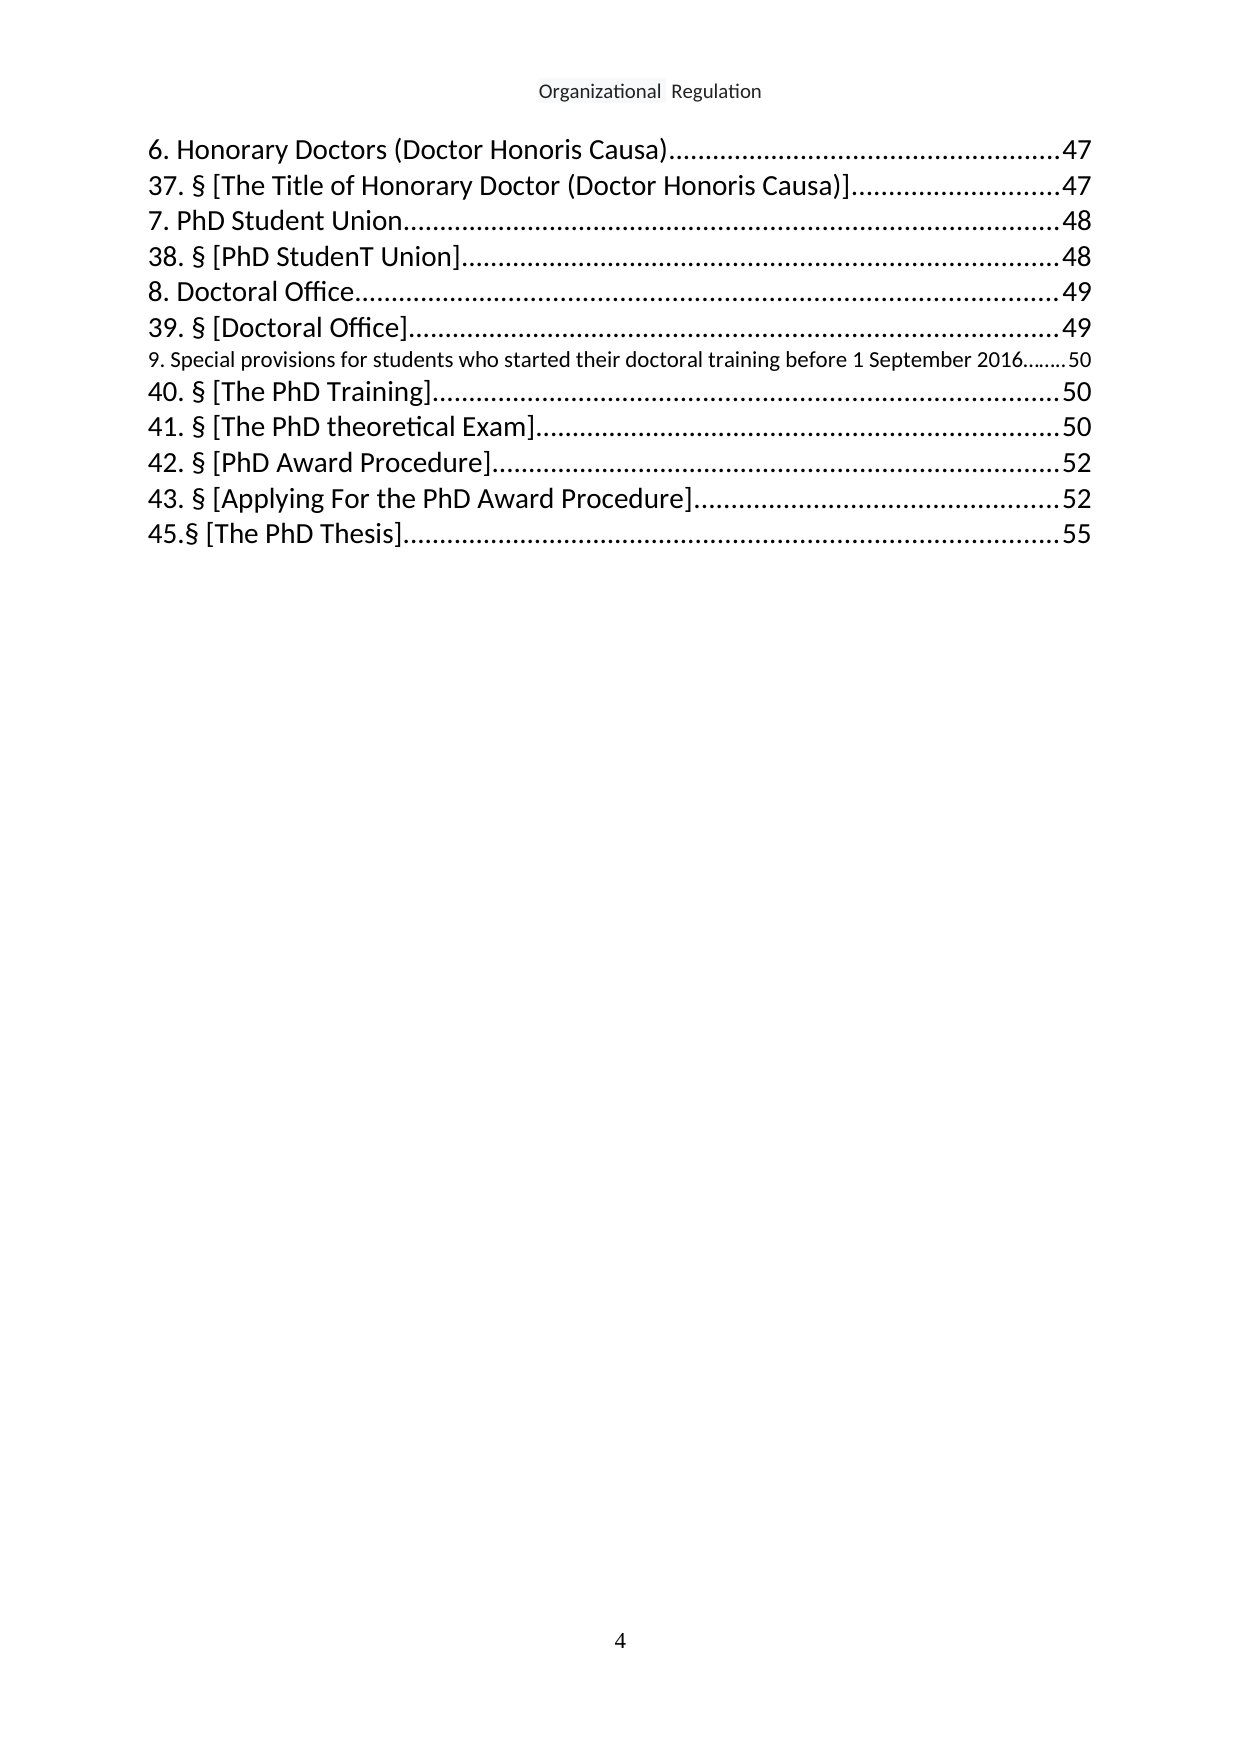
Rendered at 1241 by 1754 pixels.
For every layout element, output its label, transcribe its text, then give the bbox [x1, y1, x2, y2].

text 37. § [The Title of Honorary Doctor (Doctor Honoris Causa)] 47 [148, 167, 1093, 202]
text 43. § [Applying For the PhD Award Procedure] 52 [148, 480, 1093, 515]
text 9. Special provisions for students who started their doctoral training before 1 September 2016……..50 [148, 345, 1093, 373]
text 45.§ [The PhD Thesis] 55 [148, 515, 1093, 551]
text 38. § [PhD StudenT Union] 48 [148, 238, 1093, 273]
text 7. PhD Student Union 48 [148, 202, 1093, 238]
text 42. § [PhD Award Procedure] 52 [148, 444, 1093, 480]
text 41. § [The PhD theoretical Exam] 50 [148, 408, 1093, 444]
text 8. Doctoral Office 49 [148, 273, 1093, 309]
text 6. Honorary Doctors (Doctor Honoris Causa) 47 [148, 131, 1093, 167]
text 39. § [Doctoral Office] 49 [148, 309, 1093, 345]
text 40. § [The PhD Training] 50 [148, 373, 1093, 408]
